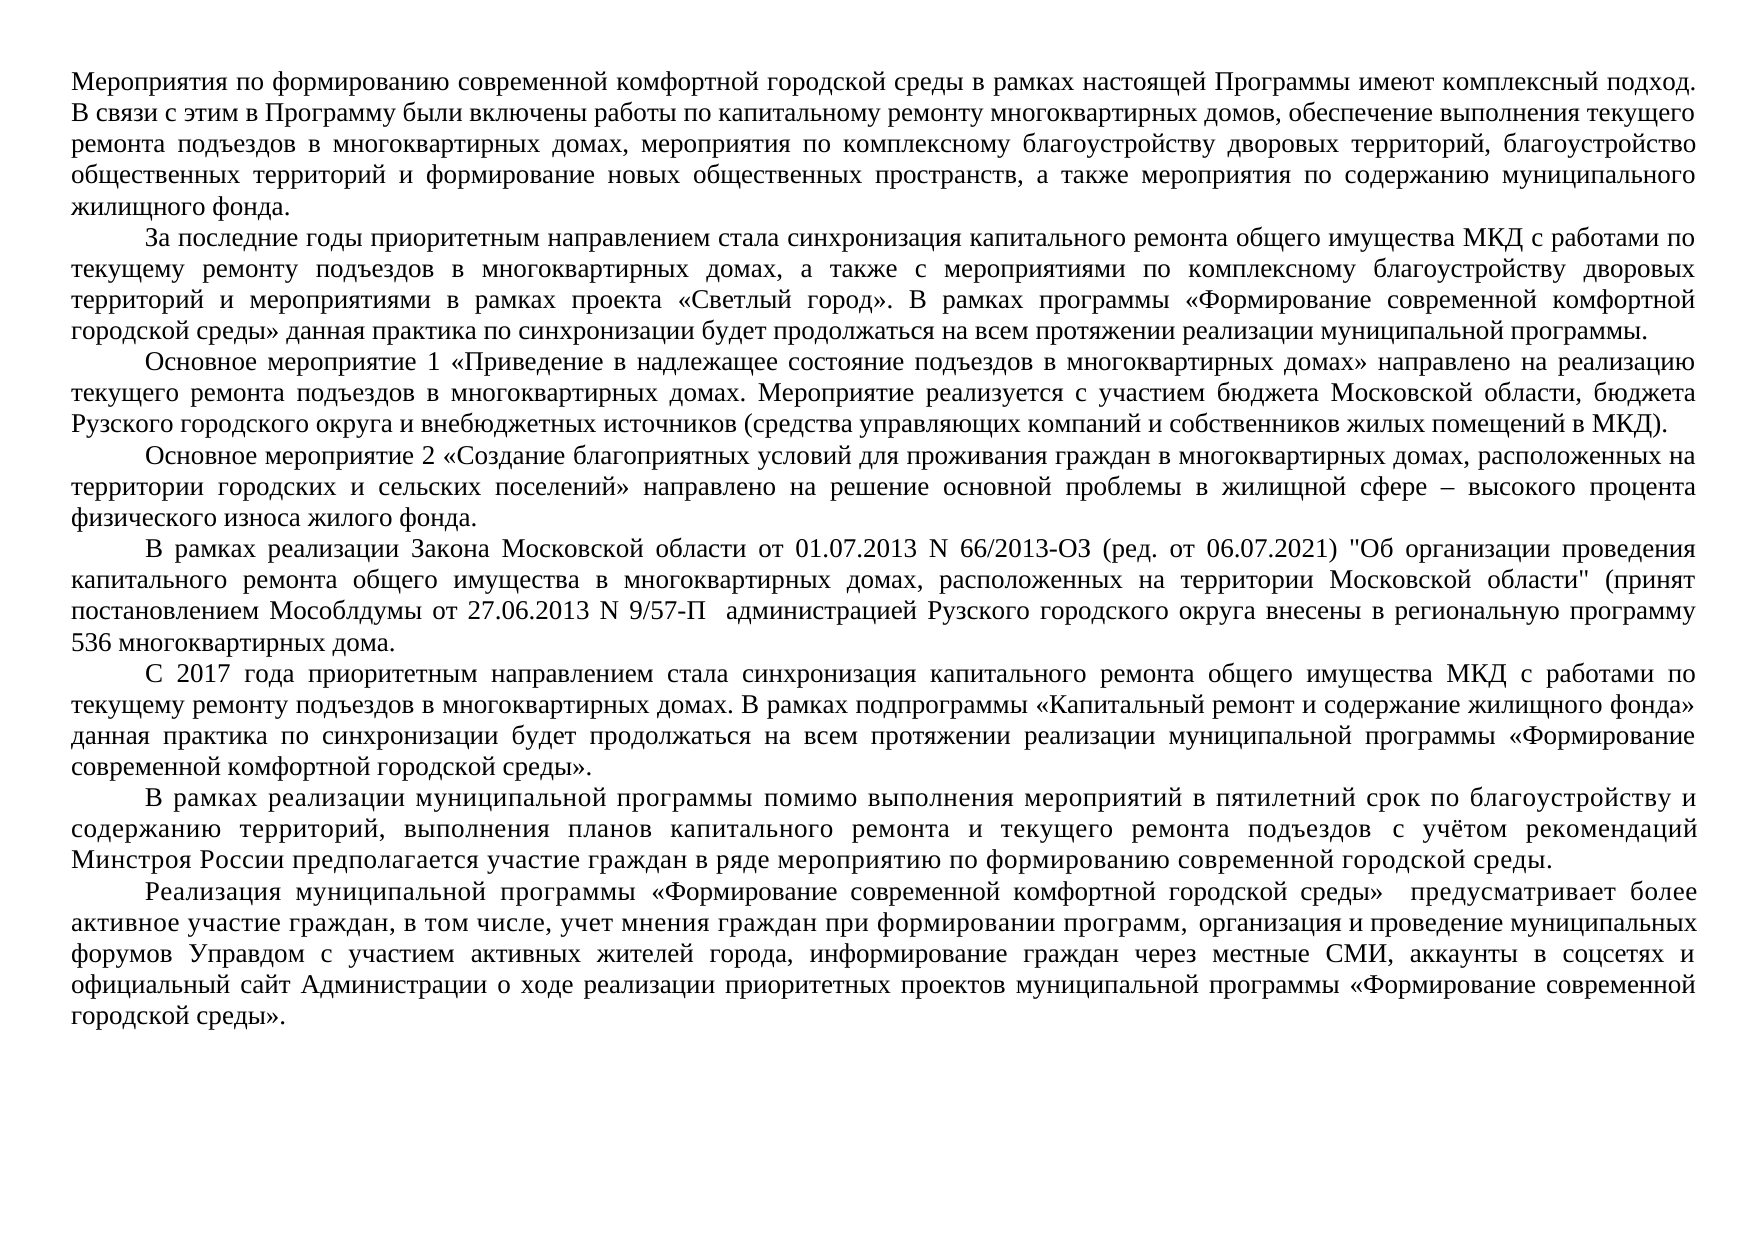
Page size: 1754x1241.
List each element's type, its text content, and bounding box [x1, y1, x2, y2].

text Мероприятия по формированию современной комфортной городской среды в рамках настоящей Программы имеют комплексный подход. В связи с этим в Программу были включены работы по капитальному ремонту многоквартирных домов, обеспечение выполнения текущего ремонта подъездов в многоквартирных домах, мероприятия по комплексному благоустройству дворовых территорий, благоустройство общественных территорий и формирование новых общественных пространств, а также мероприятия по содержанию муниципального жилищного фонда. [71, 65, 1698, 221]
text В рамках реализации Закона Московской области от 01.07.2013 N 66/2013-ОЗ (ред. от 06.07.2021) "Об организации проведения капитального ремонта общего имущества в многоквартирных домах, расположенных на территории Московской области" (принят постановлением Мособлдумы от 27.06.2013 N 9/57-П администрацией Рузского городского округа внесены в региональную программу 536 многоквартирных дома. [71, 532, 1698, 657]
text С 2017 года приоритетным направлением стала синхронизация капитального ремонта общего имущества МКД с работами по текущему ремонту подъездов в многоквартирных домах. В рамках подпрограммы «Капитальный ремонт и содержание жилищного фонда» данная практика по синхронизации будет продолжаться на всем протяжении реализации муниципальной программы «Формирование современной комфортной городской среды». [71, 657, 1698, 781]
text В рамках реализации муниципальной программы помимо выполнения мероприятий в пятилетний срок по благоустройству и содержанию территорий, выполнения планов капитального ремонта и текущего ремонта подъездов с учётом рекомендаций Минстроя России предполагается участие граждан в ряде мероприятию по формированию современной городской среды. [71, 781, 1698, 875]
text Реализация муниципальной программы «Формирование современной комфортной городской среды» предусматривает более активное участие граждан, в том числе, учет мнения граждан при формировании программ, организация и проведение муниципальных форумов Управдом с участием активных жителей города, информирование граждан через местные СМИ, аккаунты в соцсетях и официальный сайт Администрации о ходе реализации приоритетных проектов муниципальной программы «Формирование современной городской среды». [71, 875, 1698, 1031]
text Основное мероприятие 1 «Приведение в надлежащее состояние подъездов в многоквартирных домах» направлено на реализацию текущего ремонта подъездов в многоквартирных домах. Мероприятие реализуется с участием бюджета Московской области, бюджета Рузского городского округа и внебюджетных источников (средства управляющих компаний и собственников жилых помещений в МКД). [71, 345, 1698, 439]
text Основное мероприятие 2 «Создание благоприятных условий для проживания граждан в многоквартирных домах, расположенных на территории городских и сельских поселений» направлено на решение основной проблемы в жилищной сфере – высокого процента физического износа жилого фонда. [71, 439, 1698, 532]
text За последние годы приоритетным направлением стала синхронизация капитального ремонта общего имущества МКД с работами по текущему ремонту подъездов в многоквартирных домах, а также с мероприятиями по комплексному благоустройству дворовых территорий и мероприятиями в рамках проекта «Светлый город». В рамках программы «Формирование современной комфортной городской среды» данная практика по синхронизации будет продолжаться на всем протяжении реализации муниципальной программы. [71, 221, 1698, 345]
